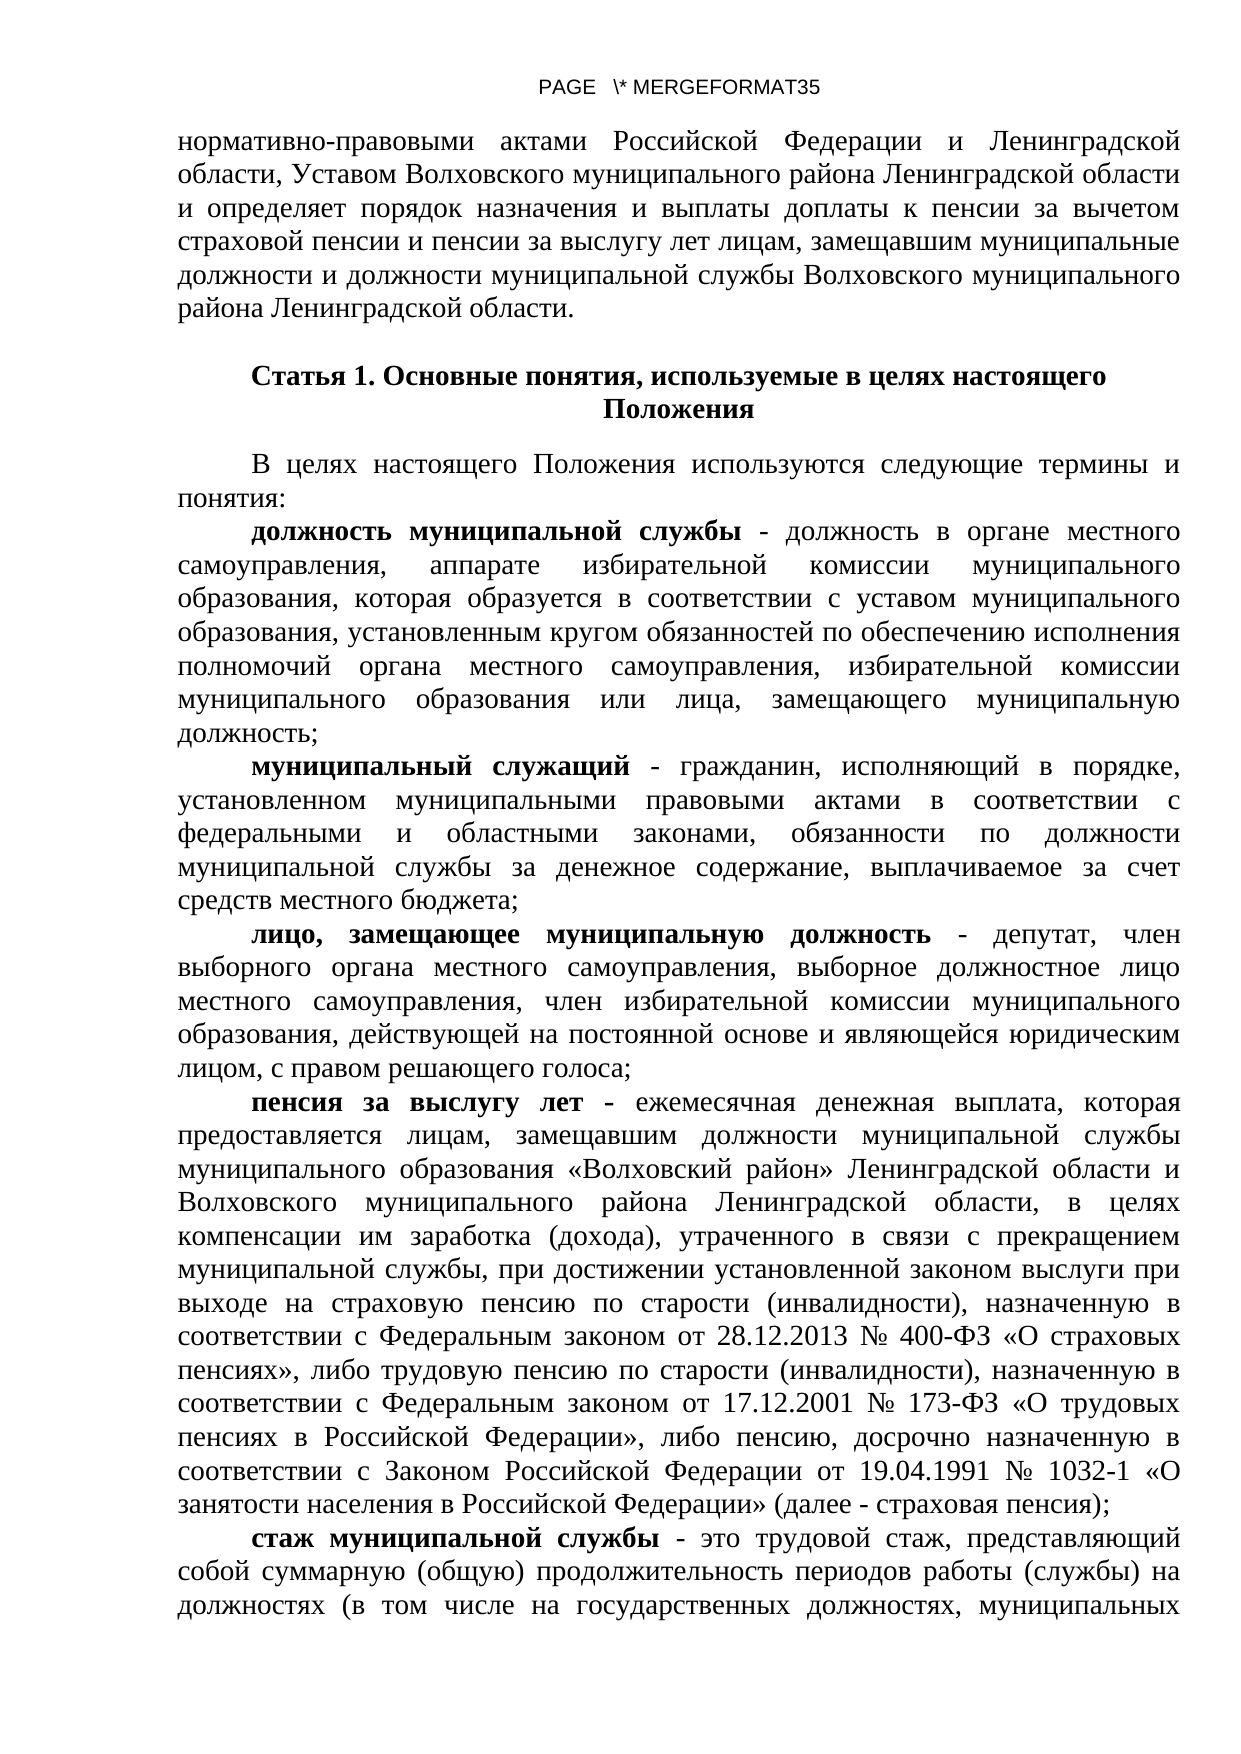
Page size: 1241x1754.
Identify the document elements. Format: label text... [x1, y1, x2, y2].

text Статья 1. Основные понятия, используемые в целях настоящего Положения [177, 358, 1180, 425]
text В целях настоящего Положения используются следующие термины и понятия: [177, 446, 1181, 513]
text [177, 123, 1181, 324]
text муниципальный служащий - гражданин, исполняющий в порядке, установленном муниципальными правовыми актами в соответствии с федеральными и областными законами, обязанности по должности муниципальной службы за денежное содержание, выплачиваемое за счет средств местного бюджета; [177, 748, 1181, 916]
text пенсия за выслугу лет - ежемесячная денежная выплата, которая предоставляется лицам, замещавшим должности муниципальной службы муниципального образования «Волховский район» Ленинградской области и Волховского муниципального района Ленинградской области, в целях компенсации им заработка (дохода), утраченного в связи с прекращением муниципальной службы, при достижении установленной законом выслуги при выходе на страховую пенсию по старости (инвалидности), назначенную в соответствии с Федеральным законом от 28.12.2013 № 400-ФЗ «О страховых пенсиях», либо трудовую пенсию по старости (инвалидности), назначенную в соответствии с Федеральным законом от 17.12.2001 № 173-ФЗ «О трудовых пенсиях в Российской Федерации», либо пенсию, досрочно назначенную в соответствии с Законом Российской Федерации от 19.04.1991 № 1032-1 «О занятости населения в Российской Федерации» (далее - страховая пенсия); [177, 1084, 1181, 1520]
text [177, 1520, 1181, 1620]
text лицо, замещающее муниципальную должность - депутат, член выборного органа местного самоуправления, выборное должностное лицо местного самоуправления, член избирательной комиссии муниципального образования, действующей на постоянной основе и являющейся юридическим лицом, с правом решающего голоса; [177, 916, 1181, 1084]
text должность муниципальной службы - должность в органе местного самоуправления, аппарате избирательной комиссии муниципального образования, которая образуется в соответствии с уставом муниципального образования, установленным кругом обязанностей по обеспечению исполнения полномочий органа местного самоуправления, избирательной комиссии муниципального образования или лица, замещающего муниципальную должность; [177, 513, 1181, 748]
